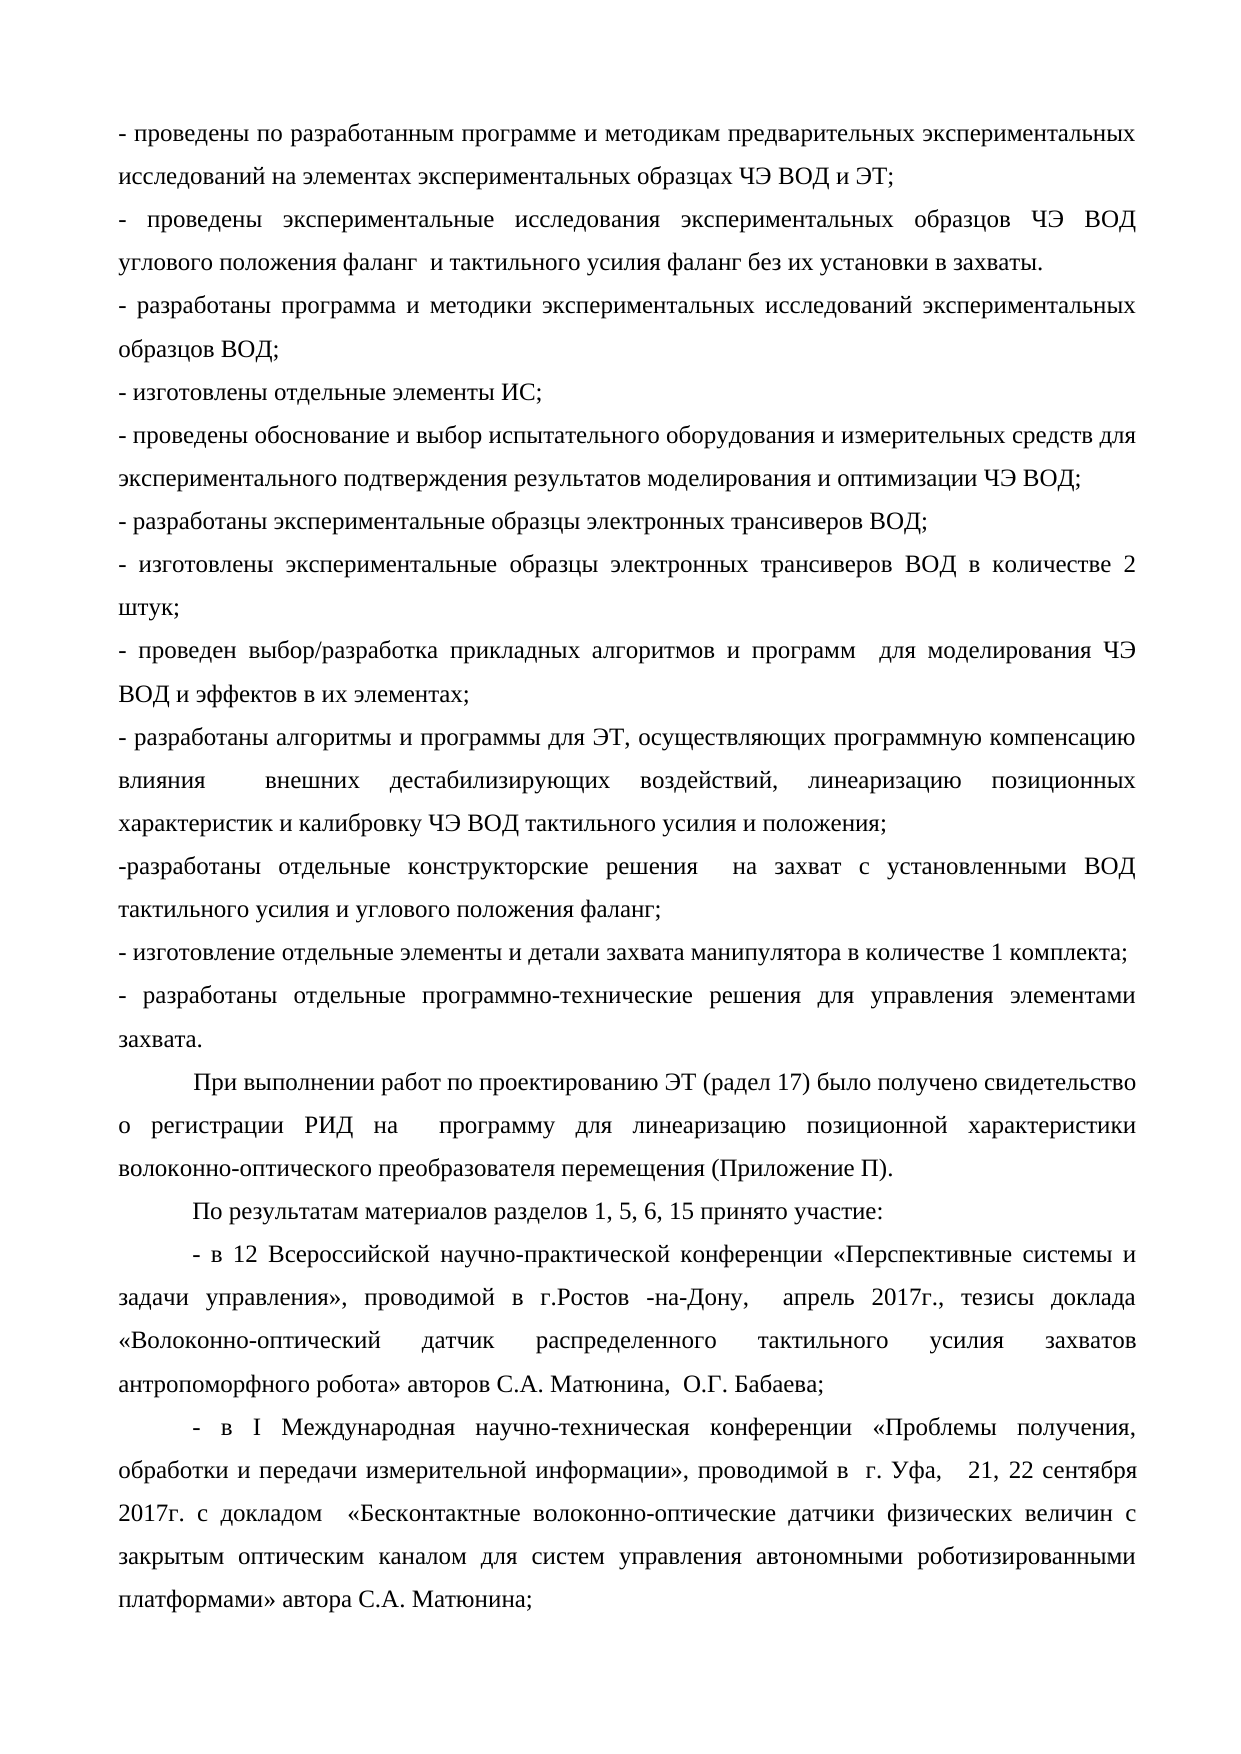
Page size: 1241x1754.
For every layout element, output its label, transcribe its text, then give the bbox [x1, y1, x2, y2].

text - разработаны алгоритмы и программы для ЭТ, осуществляющих программную компенсацию влияния внешних дестабилизирующих воздействий, линеаризацию позиционных характеристик и калибровку ЧЭ ВОД тактильного усилия и положения; [118, 722, 1137, 837]
text -разработаны отдельные конструкторские решения на захват с установленными ВОД тактильного усилия и углового положения фаланг; [118, 851, 1137, 923]
text - в I Международная научно-техническая конференции «Проблемы получения, обработки и передачи измерительной информации», проводимой в г. Уфа, 21, 22 сентября 2017г. с докладом «Бесконтактные волоконно-оптические датчики физических величин с закрытым оптическим каналом для систем управления автономными роботизированными платформами» автора С.А. Матюнина; [118, 1412, 1137, 1613]
text - проведены по разработанным программе и методикам предварительных экспериментальных исследований на элементах экспериментальных образцах ЧЭ ВОД и ЭТ; [118, 118, 1137, 190]
text - изготовление отдельные элементы и детали захвата манипулятора в количестве 1 комплекта; [118, 937, 1137, 966]
text - изготовлены экспериментальные образцы электронных трансиверов ВОД в количестве 2 штук; [118, 549, 1137, 621]
text - разработаны экспериментальные образцы электронных трансиверов ВОД; [118, 506, 1137, 535]
text - проведены обоснование и выбор испытательного оборудования и измерительных средств для экспериментального подтверждения результатов моделирования и оптимизации ЧЭ ВОД; [118, 420, 1137, 492]
text - проведены экспериментальные исследования экспериментальных образцов ЧЭ ВОД углового положения фаланг и тактильного усилия фаланг без их установки в захваты. [118, 204, 1137, 276]
text - проведен выбор/разработка прикладных алгоритмов и программ для моделирования ЧЭ ВОД и эффектов в их элементах; [118, 636, 1137, 707]
text - разработаны программа и методики экспериментальных исследований экспериментальных образцов ВОД; [118, 291, 1137, 362]
text При выполнении работ по проектированию ЭТ (радел 17) было получено свидетельство о регистрации РИД на программу для линеаризацию позиционной характеристики волоконно-оптического преобразователя перемещения (Приложение П). [118, 1067, 1137, 1182]
text - в 12 Всероссийской научно-практической конференции «Перспективные системы и задачи управления», проводимой в г.Ростов -на-Дону, апрель 2017г., тезисы доклада «Волоконно-оптический датчик распределенного тактильного усилия захватов антропоморфного робота» авторов С.А. Матюнина, О.Г. Бабаева; [118, 1239, 1137, 1397]
text По результатам материалов разделов 1, 5, 6, 15 принято участие: [118, 1196, 1137, 1225]
text - изготовлены отдельные элементы ИС; [118, 377, 1137, 406]
text - разработаны отдельные программно-технические решения для управления элементами захвата. [118, 981, 1137, 1052]
